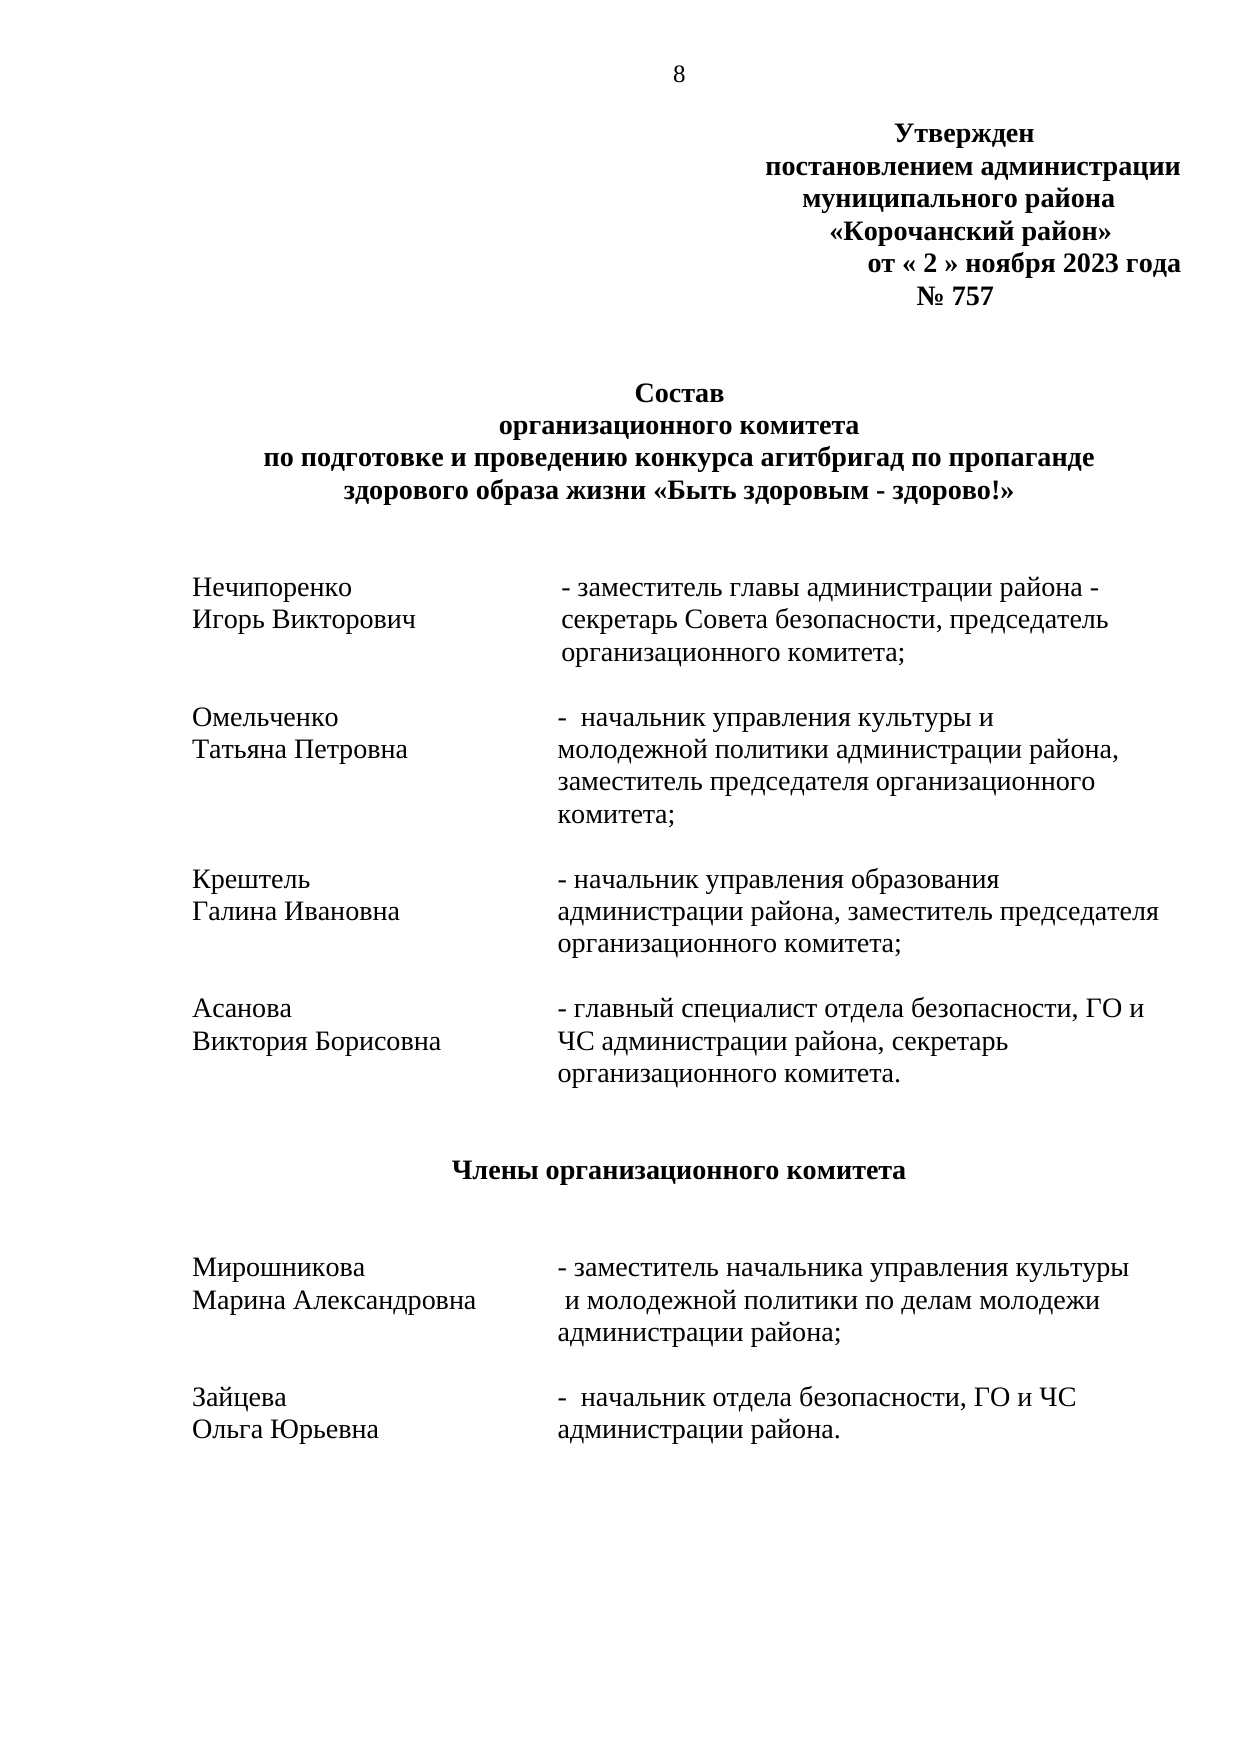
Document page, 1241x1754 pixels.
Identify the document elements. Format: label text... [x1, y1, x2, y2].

text муниципального района [177, 181, 1181, 214]
text от « 2 » ноября 2023 года [177, 246, 1181, 278]
table_header - заместитель главы администрации района - секретарь Совета безопасности, председатель организационного комитета; - начальник управления культуры и молодежной политики администрации района, заместитель председателя организационного комитета; - начальник управления образования администрации района, заместитель председателя организационного комитета; - главный специалист отдела безопасности, ГО и ЧС администрации района, секретарь организационного комитета. [546, 570, 1178, 1153]
text Состав [177, 376, 1181, 408]
text «Корочанский район» [177, 214, 1181, 246]
text по подготовке и проведению конкурса агитбригад по пропаганде [177, 441, 1181, 473]
text организационного комитета [177, 408, 1181, 441]
text Члены организационного комитета [177, 1153, 1181, 1186]
table_header Мирошникова Марина Александровна Зайцева Ольга Юрьевна [181, 1250, 546, 1607]
text постановлением администрации [177, 149, 1181, 181]
table_header - заместитель начальника управления культуры и молодежной политики по делам молодежи администрации района; - начальник отдела безопасности, ГО и ЧС администрации района. [546, 1250, 1178, 1607]
text Утвержден [177, 117, 1181, 149]
text здорового образа жизни «Быть здоровым - здорово!» [177, 473, 1181, 505]
table_header Нечипоренко Игорь Викторович Омельченко Татьяна Петровна Крештель Галина Ивановна Асанова Виктория Борисовна [181, 570, 546, 1153]
text № 757 [177, 278, 1181, 311]
